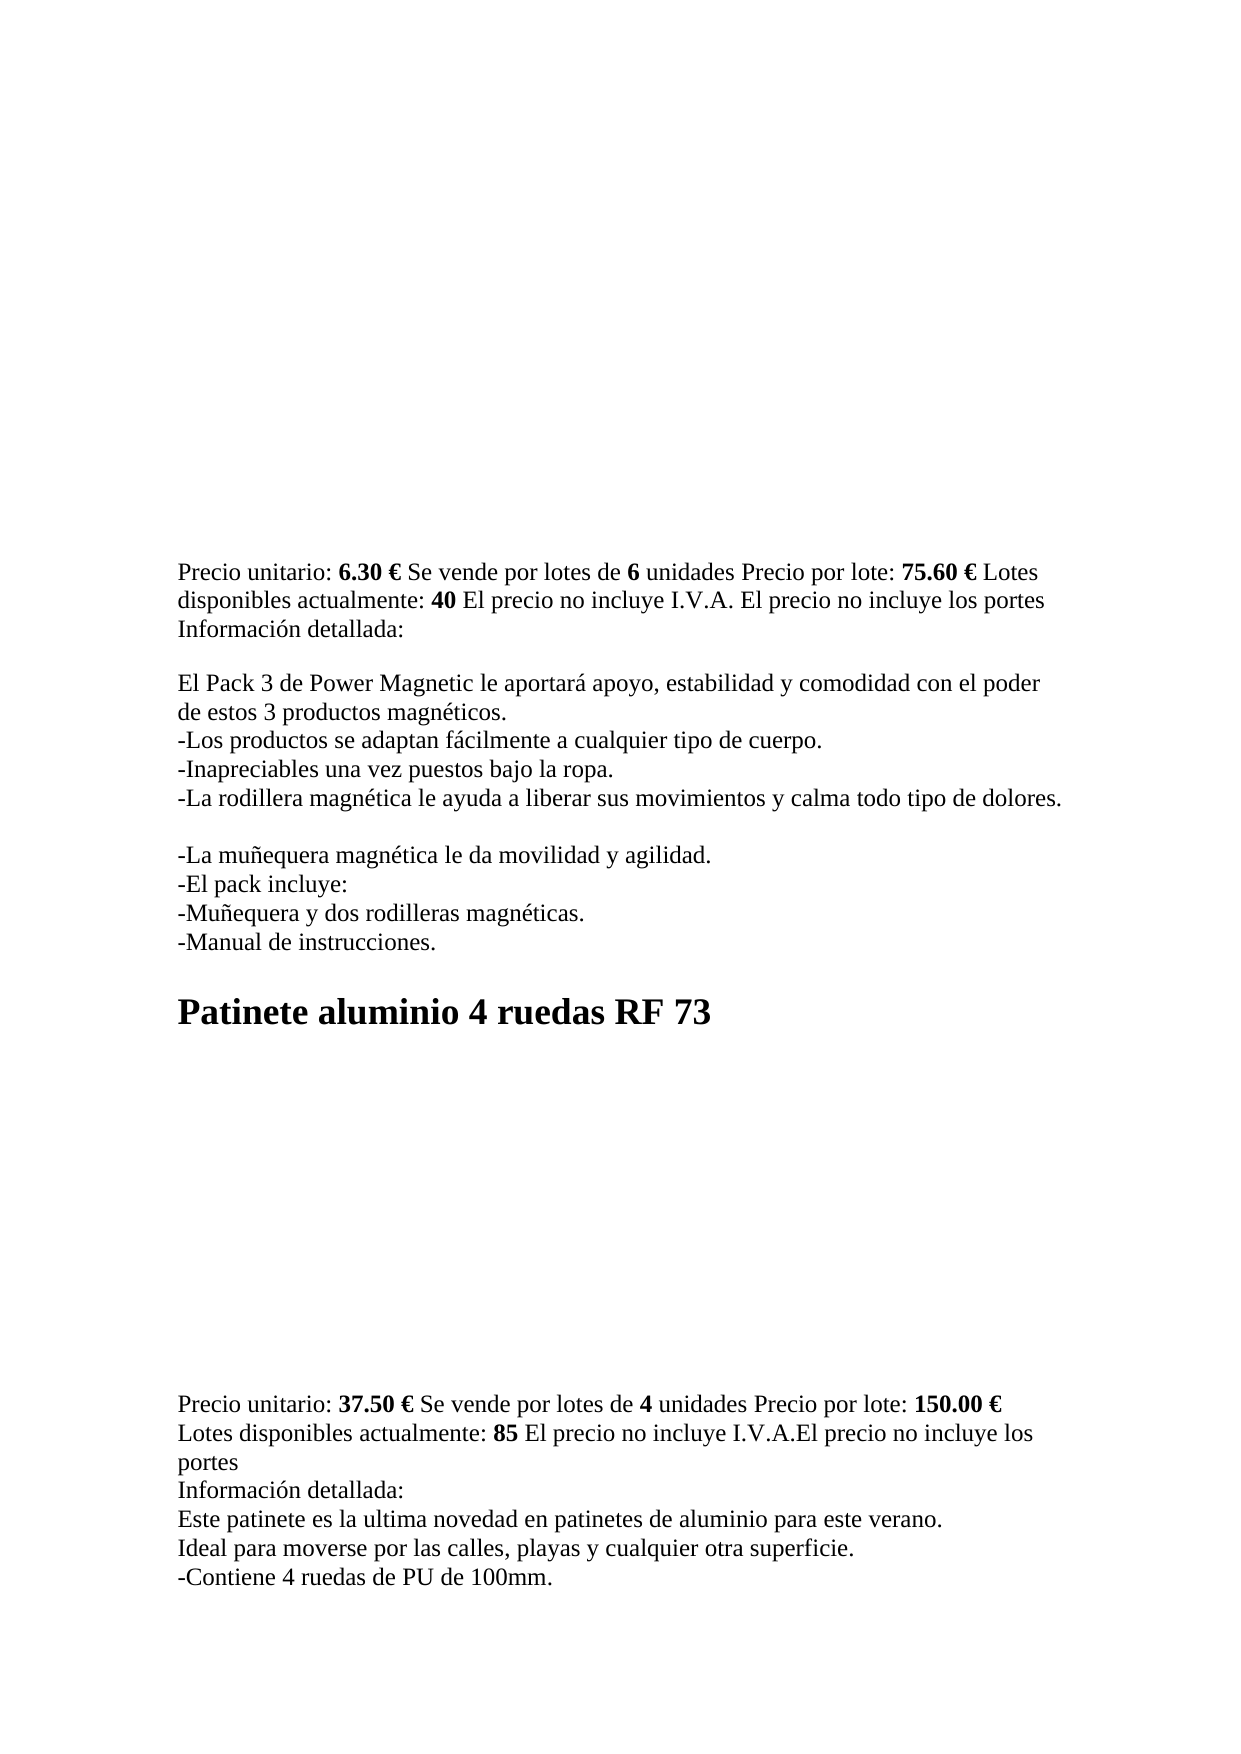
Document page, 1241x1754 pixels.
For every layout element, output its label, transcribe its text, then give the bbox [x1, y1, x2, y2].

text Precio unitario: 37.50 € Se vende por lotes de 4 unidades Precio por lote: 150.00 € Lotes disponibles actualmente: 85 El precio no incluye I.V.A.El precio no incluye los portes [177, 1389, 1063, 1475]
subtitle Patinete aluminio 4 ruedas RF 73 [177, 989, 1063, 1384]
text Precio unitario: 6.30 € Se vende por lotes de 6 unidades Precio por lote: 75.60 € Lotes disponibles actualmente: 40 El precio no incluye I.V.A. El precio no incluye los portes [177, 528, 1063, 614]
text Información detallada: [177, 614, 1063, 643]
text El Pack 3 de Power Magnetic le aportará apoyo, estabilidad y comodidad con el poder de estos 3 productos magnéticos. -Los productos se adaptan fácilmente a cualquier tipo de cuerpo. -Inapreciables una vez puestos bajo la ropa. -La rodillera magnética le ayuda a liberar sus movimientos y calma todo tipo de dolores. -La muñequera magnética le da movilidad y agilidad. -El pack incluye: -Muñequera y dos rodilleras magnéticas. -Manual de instrucciones. [177, 668, 1063, 984]
text Información detallada: [177, 1475, 1063, 1504]
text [177, 1504, 1063, 1590]
